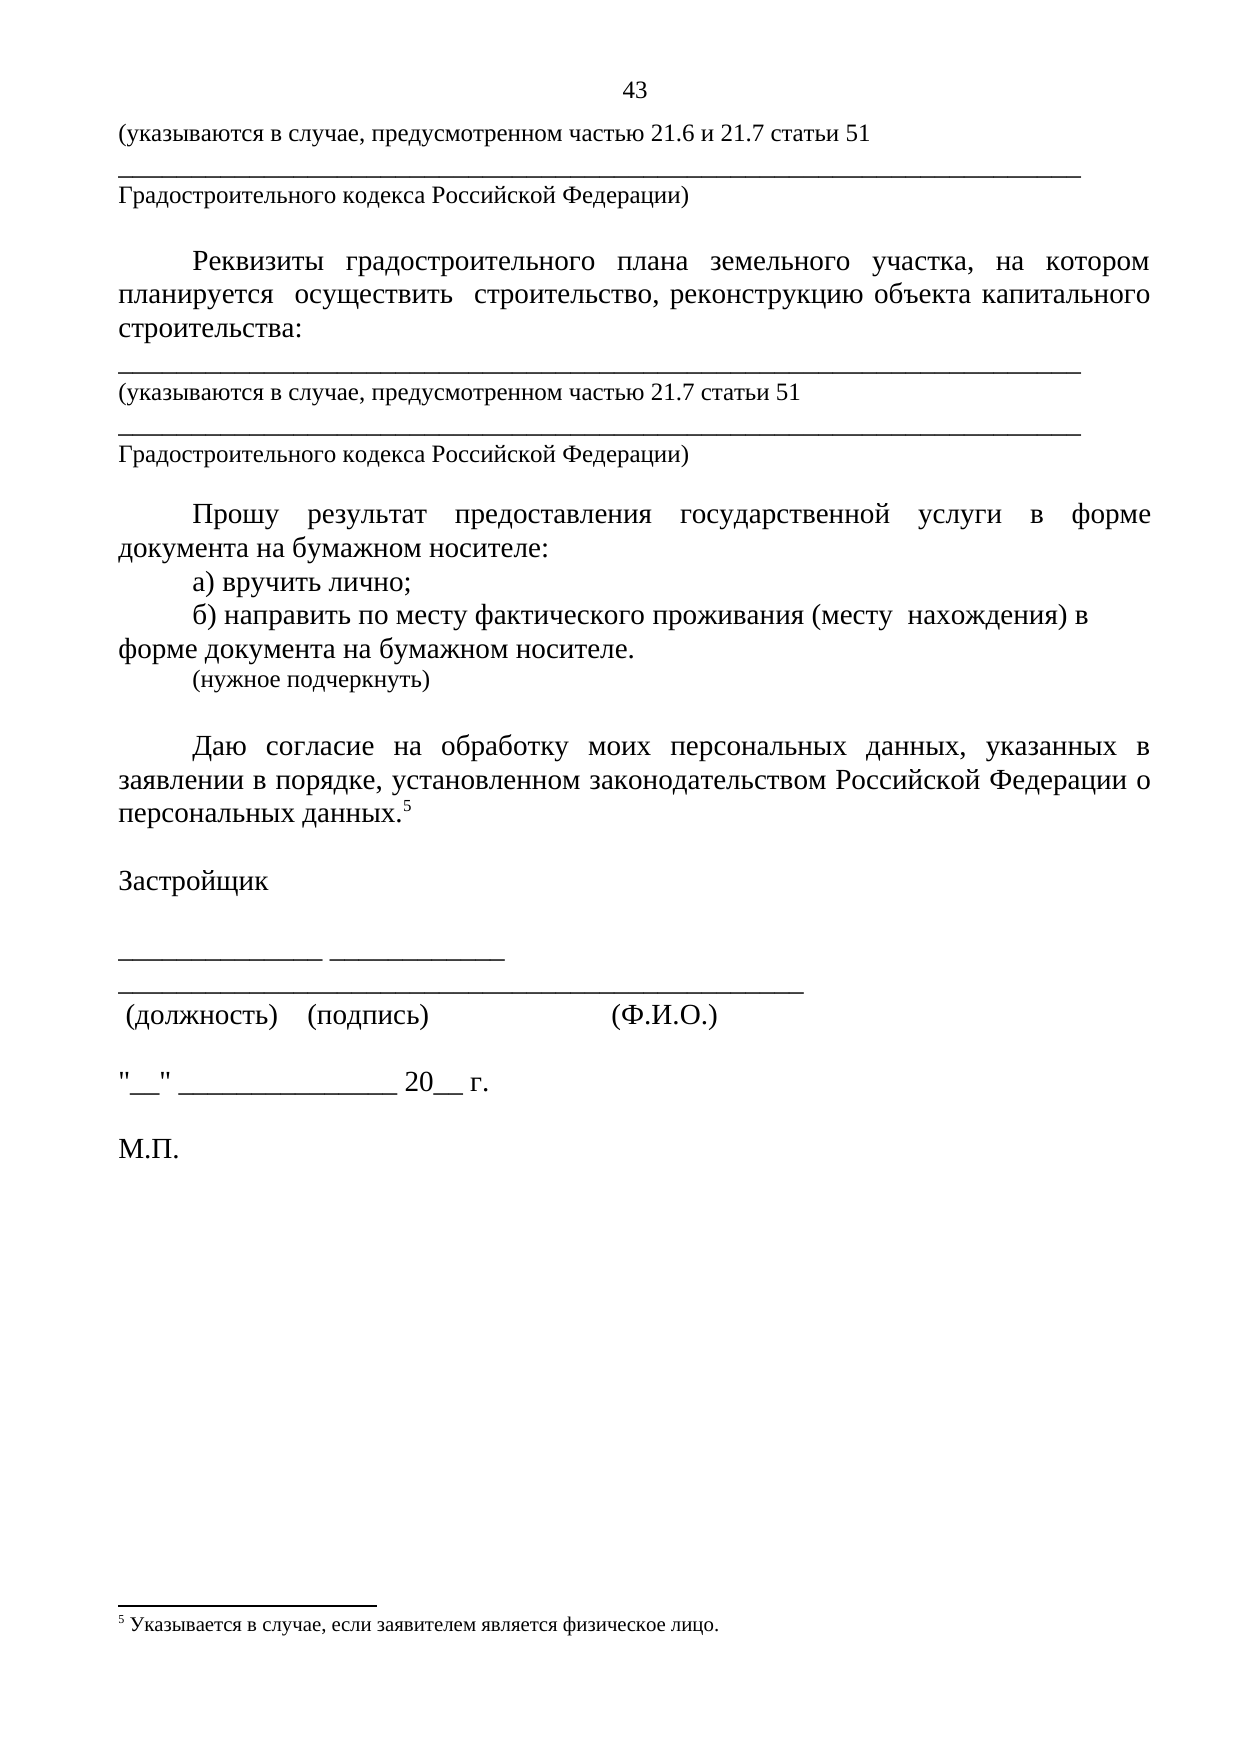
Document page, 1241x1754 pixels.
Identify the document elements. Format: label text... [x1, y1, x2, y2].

text форме документа на бумажном носителе. [118, 631, 1152, 664]
text Градостроительного кодекса Российской Федерации) [118, 439, 1152, 468]
text М.П. [118, 1131, 1152, 1164]
text (указываются в случае, предусмотренном частью 21.6 и 21.7 статьи 51 [118, 118, 1152, 147]
text (указываются в случае, предусмотренном частью 21.7 статьи 51 [118, 377, 1152, 406]
text __________________________________________________________________ [118, 343, 1152, 377]
text ______________ ____________ _______________________________________________ [118, 930, 1152, 997]
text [118, 147, 1152, 180]
text Застройщик [118, 863, 1152, 896]
text __________________________________________________________________ [118, 406, 1152, 439]
text Прошу результат предоставления государственной услуги в форме документа на бумажном носителе: [118, 497, 1152, 564]
text а) вручить лично; [118, 564, 1152, 597]
text "__" _______________ 20__ г. [118, 1064, 1152, 1097]
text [118, 180, 1152, 209]
text (нужное подчеркнуть) [118, 664, 1152, 693]
text (должность) (подпись) (Ф.И.О.) [118, 997, 1152, 1030]
text Реквизиты градостроительного плана земельного участка, на котором планируется осуществить строительство, реконструкцию объекта капитального строительства: [118, 243, 1152, 343]
text Даю согласие на обработку моих персональных данных, указанных в заявлении в порядке, установленном законодательством Российской Федерации о персональных данных. [118, 728, 1152, 829]
text б) направить по месту фактического проживания (месту нахождения) в [118, 597, 1152, 631]
